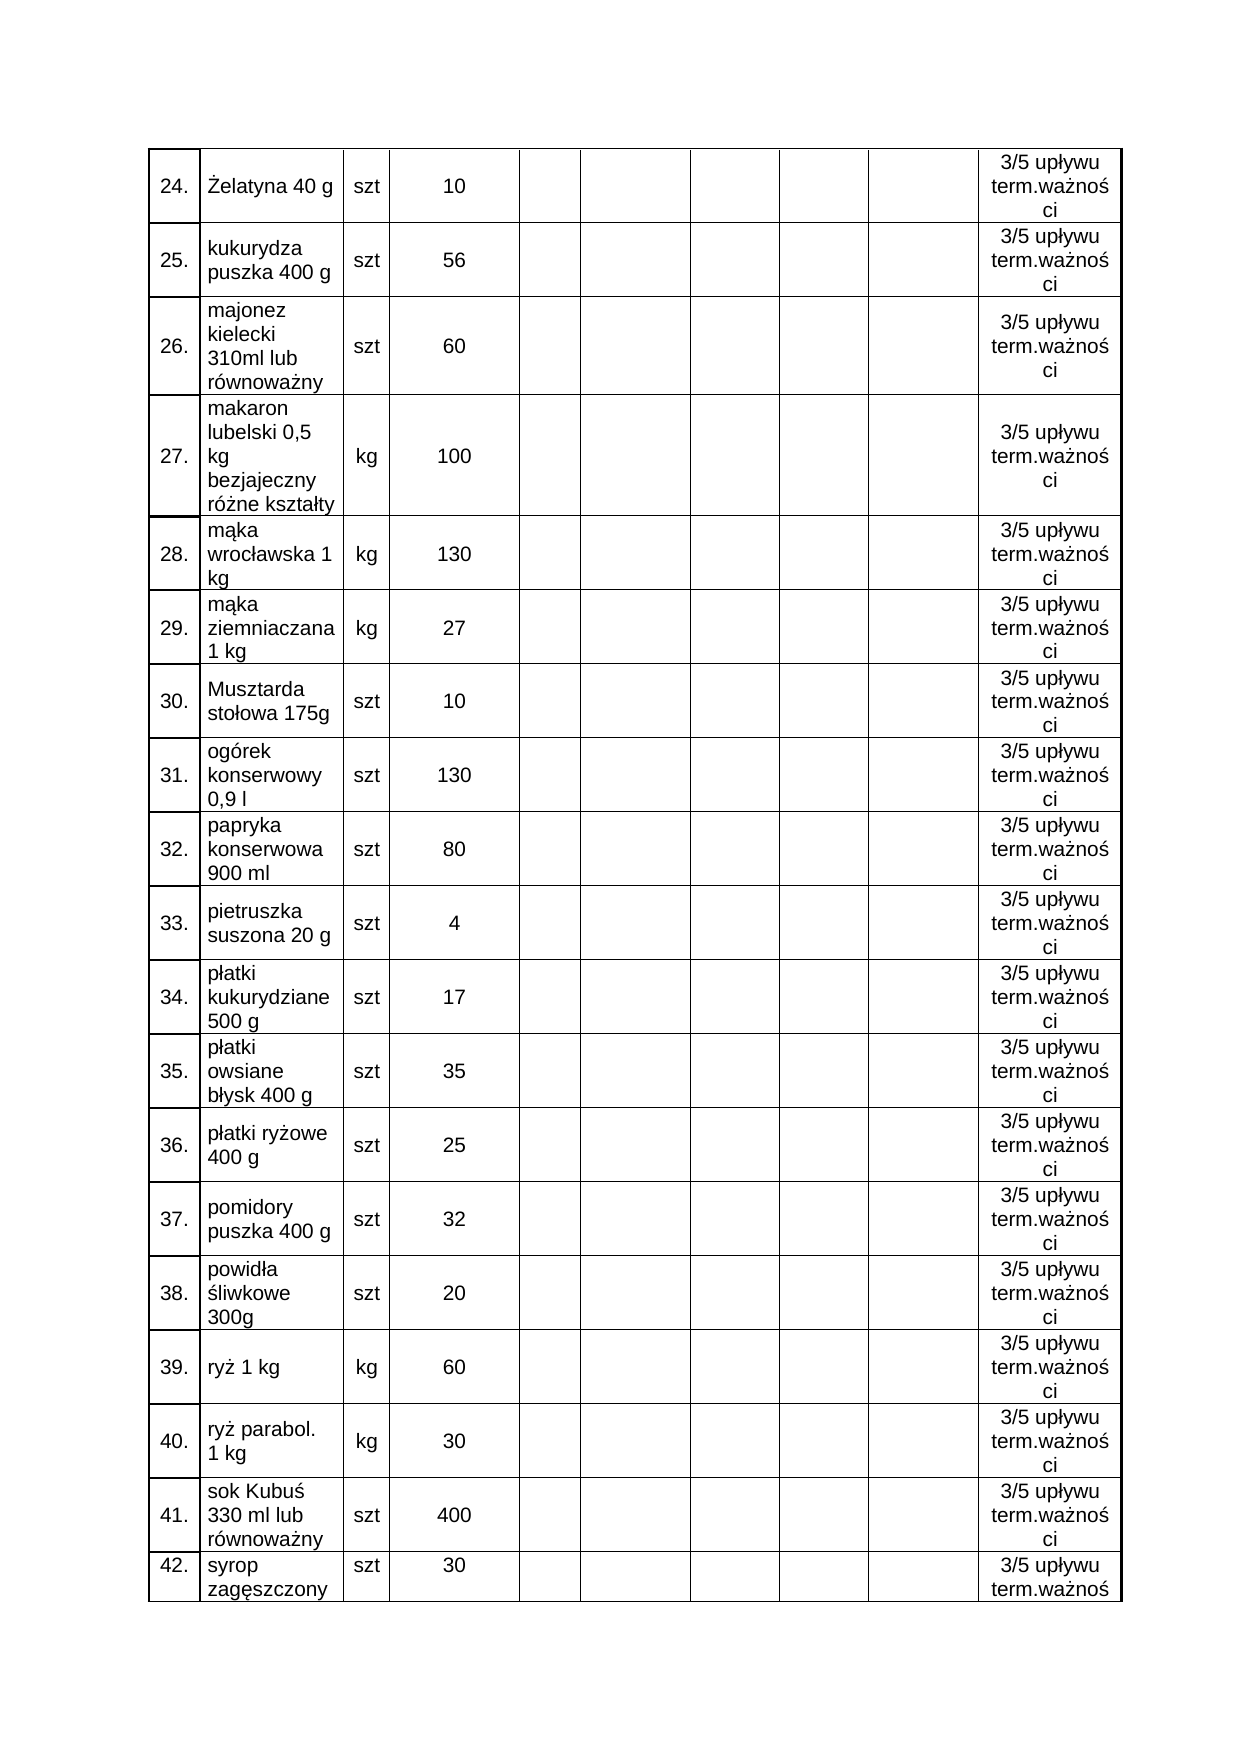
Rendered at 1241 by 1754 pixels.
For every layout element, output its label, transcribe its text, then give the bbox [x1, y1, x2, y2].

table_cell 56 [390, 223, 519, 296]
table_cell [869, 223, 978, 296]
table_cell [869, 812, 978, 885]
table_cell szt [344, 223, 389, 296]
table_cell [520, 590, 580, 663]
table_cell [780, 664, 868, 737]
table_cell [691, 960, 779, 1033]
table_cell ogórek konserwowy 0,9 l [201, 738, 343, 811]
table_cell 29. [150, 591, 199, 663]
table_cell szt [344, 1034, 389, 1107]
table_cell [691, 590, 779, 663]
table_cell 60 [390, 1330, 519, 1403]
table_cell [581, 1182, 690, 1255]
table_cell 3/5 upływu term.ważności [979, 1256, 1120, 1329]
table_cell 400 [390, 1478, 519, 1551]
table_cell płatki ryżowe 400 g [201, 1108, 343, 1181]
table_cell 3/5 upływu term.ważności [979, 1108, 1120, 1181]
table_cell makaron lubelski 0,5 kg bezjajeczny różne kształty [201, 395, 343, 515]
table_cell 3/5 upływu term.ważności [979, 886, 1120, 959]
table_cell [780, 812, 868, 885]
table_cell [520, 1404, 580, 1477]
table_cell [869, 1256, 978, 1329]
table_cell majonez kielecki 310ml lub równoważny [201, 297, 343, 393]
table_cell 40. [150, 1405, 199, 1477]
table_cell kg [344, 1404, 389, 1477]
table_cell [520, 1552, 580, 1601]
table_cell 3/5 upływu term.ważności [979, 812, 1120, 885]
table_cell [581, 960, 690, 1033]
table_cell [691, 1404, 779, 1477]
table_cell [691, 1330, 779, 1403]
table_cell szt [344, 1108, 389, 1181]
table_cell 33. [150, 887, 199, 959]
table_cell 3/5 upływu term.ważności [979, 395, 1120, 515]
table_cell Żelatyna 40 g [201, 149, 343, 222]
table_cell szt [344, 149, 389, 222]
table_cell [520, 1478, 580, 1551]
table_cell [979, 149, 1120, 222]
table_cell 32 [390, 1182, 519, 1255]
table_cell [520, 1256, 580, 1329]
table_cell [780, 1552, 868, 1601]
table_cell [581, 1330, 690, 1403]
table_cell [581, 1034, 690, 1107]
table_cell [780, 1404, 868, 1477]
table_cell 27. [150, 396, 199, 515]
table_cell [869, 516, 978, 589]
table_cell [520, 812, 580, 885]
table_cell [520, 886, 580, 959]
table_cell [780, 395, 868, 515]
table_cell 4 [390, 886, 519, 959]
table_cell [691, 812, 779, 885]
table_cell 39. [150, 1331, 199, 1403]
table_cell 36. [150, 1109, 199, 1181]
table_cell [581, 516, 690, 589]
table_cell [869, 1552, 978, 1601]
table_cell Musztarda stołowa 175g [201, 664, 343, 737]
table_cell [869, 738, 978, 811]
table_cell 130 [390, 516, 519, 589]
table_cell [869, 664, 978, 737]
table_cell [869, 1034, 978, 1107]
table_cell 35 [390, 1034, 519, 1107]
table_cell 30 [390, 1404, 519, 1477]
table_cell [869, 149, 978, 222]
table_cell [780, 1478, 868, 1551]
table_cell szt [344, 1182, 389, 1255]
table_cell [581, 664, 690, 737]
table_cell [780, 149, 868, 222]
table_cell [869, 886, 978, 959]
table_cell [520, 1108, 580, 1181]
table_cell [691, 516, 779, 589]
table_cell szt [344, 1256, 389, 1329]
table_cell [780, 223, 868, 296]
table_cell 60 [390, 297, 519, 393]
table_cell 3/5 upływu term.ważności [979, 1182, 1120, 1255]
table_cell 3/5 upływu term.ważności [979, 738, 1120, 811]
table_cell szt [344, 1552, 389, 1601]
table_cell 24. [150, 150, 199, 222]
table_cell [691, 1478, 779, 1551]
table_cell kg [344, 590, 389, 663]
table_cell 100 [390, 395, 519, 515]
table_cell [520, 960, 580, 1033]
table_cell [869, 1404, 978, 1477]
table_cell kg [344, 395, 389, 515]
table_cell [691, 1034, 779, 1107]
table_cell 32. [150, 813, 199, 885]
table_cell kg [344, 1330, 389, 1403]
table_cell [780, 960, 868, 1033]
table_cell [691, 223, 779, 296]
table_cell 3/5 upływu term.ważności [979, 223, 1120, 296]
table_cell 30 [390, 1552, 519, 1601]
table_cell [780, 1330, 868, 1403]
table_cell [520, 1330, 580, 1403]
table_cell [780, 297, 868, 393]
table_cell [780, 1256, 868, 1329]
table_cell [691, 1108, 779, 1181]
table_cell 25 [390, 1108, 519, 1181]
table_cell [520, 149, 580, 222]
table_cell mąka ziemniaczana 1 kg [201, 590, 343, 663]
table_cell [780, 590, 868, 663]
table_cell [691, 1256, 779, 1329]
table_cell [691, 886, 779, 959]
table_cell 41. [150, 1479, 199, 1551]
table_cell 38. [150, 1257, 199, 1329]
table_cell 26. [150, 298, 199, 393]
table_cell [520, 223, 580, 296]
table_cell 17 [390, 960, 519, 1033]
table_cell szt [344, 738, 389, 811]
table_cell [581, 297, 690, 393]
table_cell [780, 738, 868, 811]
table_cell [581, 1404, 690, 1477]
table_cell [869, 297, 978, 393]
table_cell 28. [150, 518, 199, 589]
table_cell 27 [390, 590, 519, 663]
table_cell kukurydza puszka 400 g [201, 223, 343, 296]
table_cell szt [344, 297, 389, 393]
table_cell [691, 149, 779, 222]
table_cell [979, 1552, 1120, 1601]
table_cell 80 [390, 812, 519, 885]
table_cell szt [344, 1478, 389, 1551]
table_cell szt [344, 960, 389, 1033]
table_cell szt [344, 886, 389, 959]
table_cell papryka konserwowa 900 ml [201, 812, 343, 885]
table_cell pietruszka suszona 20 g [201, 886, 343, 959]
table_cell [691, 297, 779, 393]
table_cell [520, 1034, 580, 1107]
table_cell 10 [390, 149, 519, 222]
table_cell [691, 738, 779, 811]
table_cell 3/5 upływu term.ważności [979, 1330, 1120, 1403]
table_cell [691, 1182, 779, 1255]
table_cell [780, 1182, 868, 1255]
table_cell 130 [390, 738, 519, 811]
table_cell 3/5 upływu term.ważności [979, 1404, 1120, 1477]
table_cell [780, 886, 868, 959]
table_cell [780, 1108, 868, 1181]
table_cell [581, 149, 690, 222]
table_cell [581, 1478, 690, 1551]
table_cell [581, 886, 690, 959]
table_cell [520, 738, 580, 811]
table_cell [780, 516, 868, 589]
table_cell 30. [150, 665, 199, 737]
table_cell 3/5 upływu term.ważności [979, 1034, 1120, 1107]
table_cell [780, 1034, 868, 1107]
table_cell [869, 1478, 978, 1551]
table_cell [581, 1108, 690, 1181]
table_cell [520, 395, 580, 515]
table_cell szt [344, 812, 389, 885]
table_cell 3/5 upływu term.ważności [979, 664, 1120, 737]
table_cell pomidory puszka 400 g [201, 1182, 343, 1255]
table_cell 3/5 upływu term.ważności [979, 1478, 1120, 1551]
table_cell [520, 664, 580, 737]
table_cell ryż parabol. 1 kg [201, 1404, 343, 1477]
table_cell [581, 812, 690, 885]
table_cell [581, 223, 690, 296]
table_cell ryż 1 kg [201, 1330, 343, 1403]
table_cell 42. [150, 1553, 199, 1601]
table_cell powidła śliwkowe 300g [201, 1256, 343, 1329]
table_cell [201, 1552, 343, 1601]
table_cell [581, 590, 690, 663]
table_cell 37. [150, 1183, 199, 1255]
table_cell sok Kubuś 330 ml lub równoważny [201, 1478, 343, 1551]
table_cell 25. [150, 224, 199, 296]
table_cell kg [344, 516, 389, 589]
table_cell [581, 738, 690, 811]
table_cell [520, 297, 580, 393]
table_cell szt [344, 664, 389, 737]
table_cell 3/5 upływu term.ważności [979, 960, 1120, 1033]
table_cell 34. [150, 961, 199, 1033]
table_cell [581, 395, 690, 515]
table_cell 35. [150, 1035, 199, 1107]
table_cell płatki owsiane błysk 400 g [201, 1034, 343, 1107]
table_cell [691, 1552, 779, 1601]
table_cell mąka wrocławska 1 kg [201, 516, 343, 589]
table_cell 31. [150, 739, 199, 811]
table_cell 3/5 upływu term.ważności [979, 297, 1120, 393]
table_cell 3/5 upływu term.ważności [979, 590, 1120, 663]
table_cell [581, 1552, 690, 1601]
table_cell [869, 1182, 978, 1255]
table_cell 20 [390, 1256, 519, 1329]
table_cell płatki kukurydziane 500 g [201, 960, 343, 1033]
table_cell [691, 664, 779, 737]
table_cell [520, 516, 580, 589]
table_cell 3/5 upływu term.ważności [979, 516, 1120, 589]
table_cell [869, 395, 978, 515]
table_cell [869, 590, 978, 663]
table_cell [520, 1182, 580, 1255]
table_cell [581, 1256, 690, 1329]
table_cell [869, 1108, 978, 1181]
table_cell 10 [390, 664, 519, 737]
table_cell [869, 960, 978, 1033]
table_cell [691, 395, 779, 515]
table_cell [869, 1330, 978, 1403]
